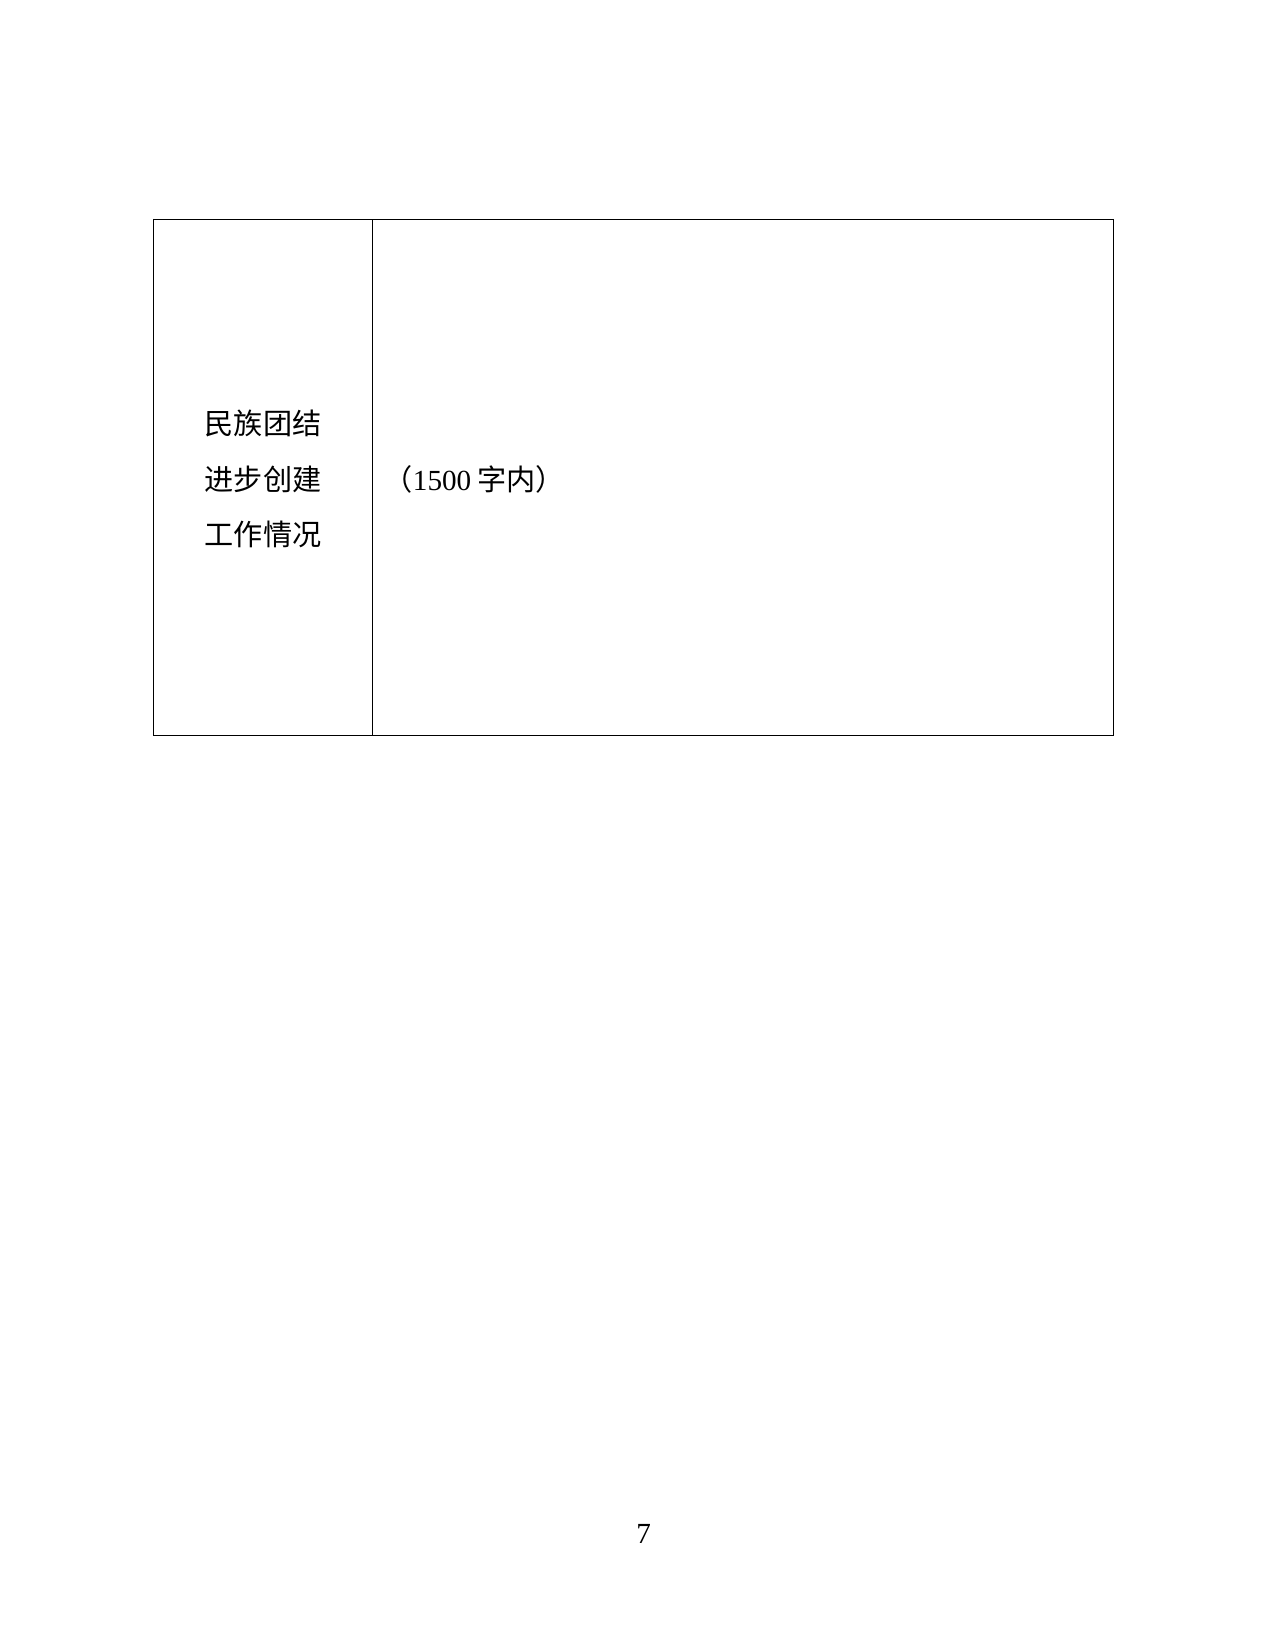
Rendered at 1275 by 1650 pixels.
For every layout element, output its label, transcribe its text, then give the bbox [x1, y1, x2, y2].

table_cell 民族团结 进步创建 工作情况 [154, 220, 372, 735]
table_cell （1500字内） [373, 220, 1113, 735]
